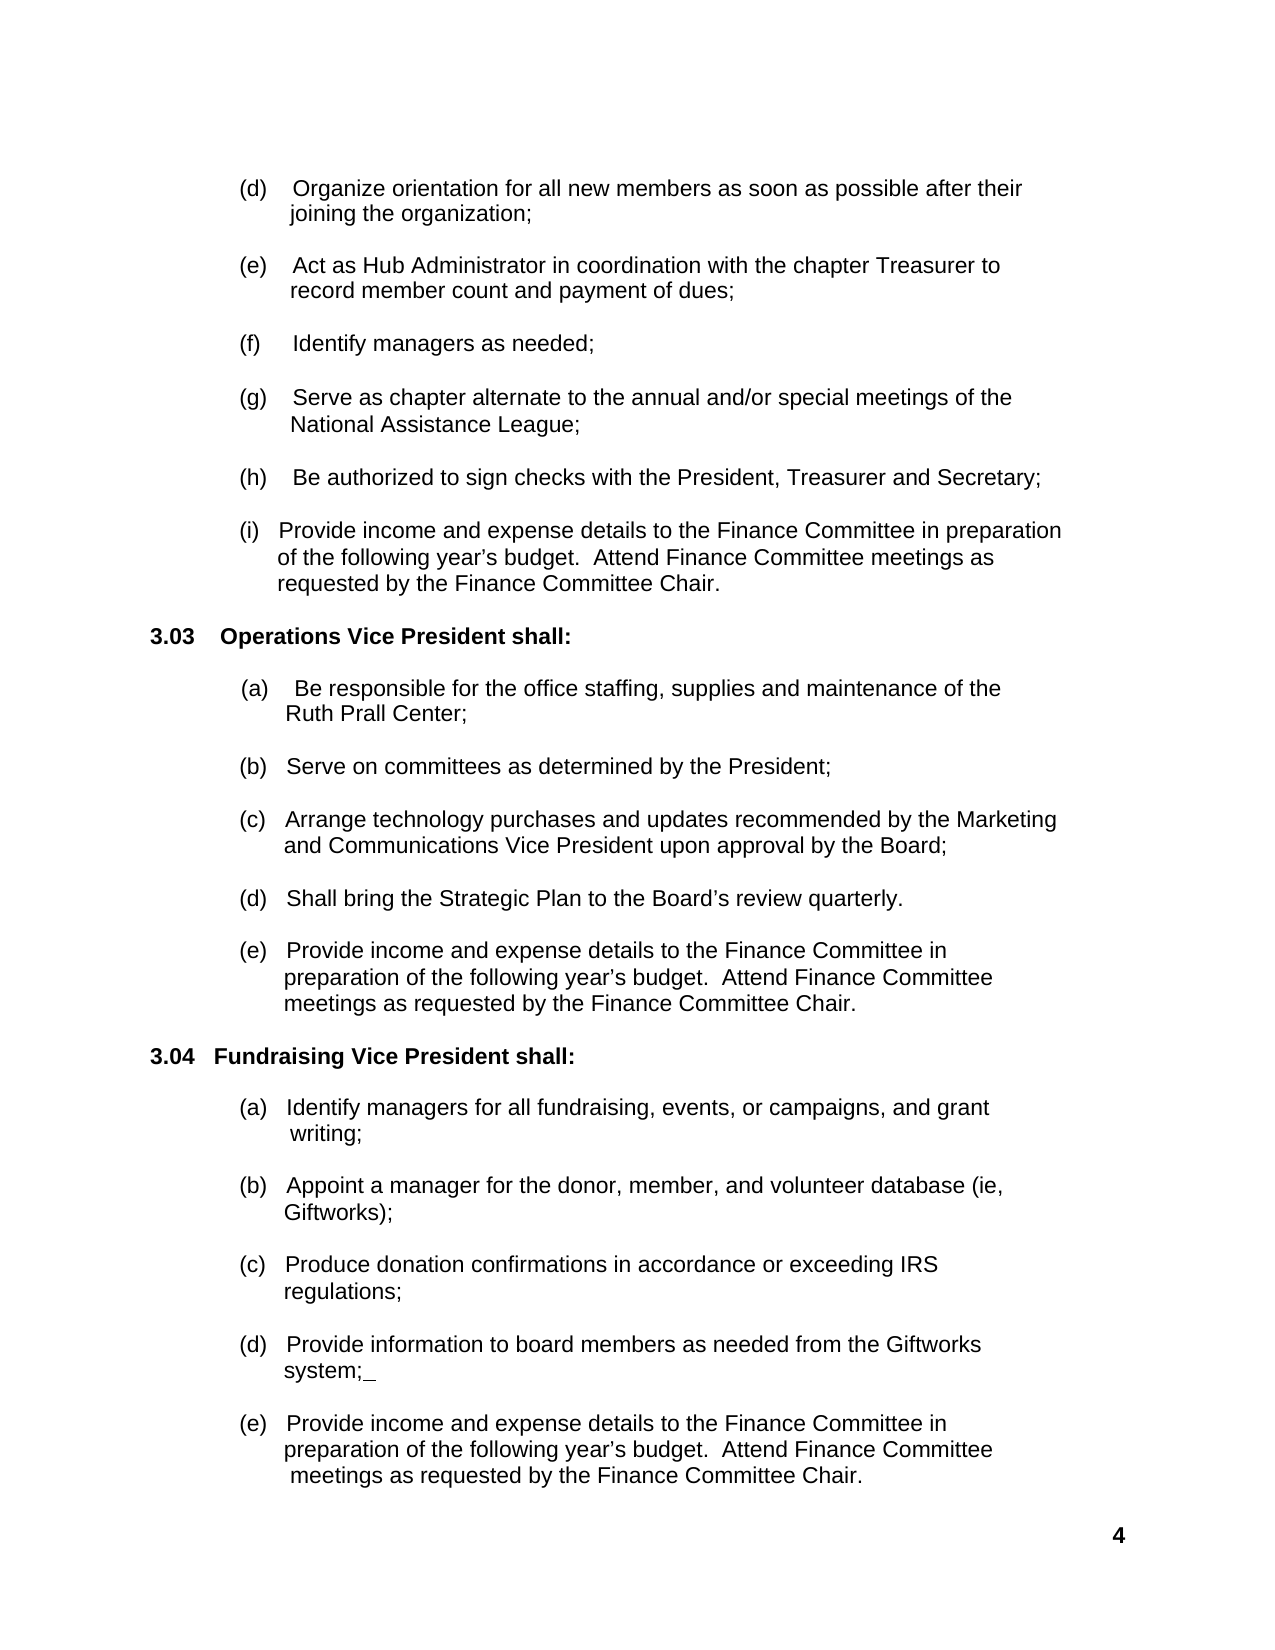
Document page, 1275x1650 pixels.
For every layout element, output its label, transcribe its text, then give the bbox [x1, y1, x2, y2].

text system; [150, 1357, 1125, 1383]
text (h) Be authorized to sign checks with the President, Treasurer and Secretary; [150, 464, 1125, 491]
text (c) Arrange technology purchases and updates recommended by the Marketing [150, 806, 1125, 832]
text (e) Provide income and expense details to the Finance Committee in [150, 937, 1125, 964]
text (e) Provide income and expense details to the Finance Committee in [150, 1409, 1125, 1436]
text National Assistance League; [150, 411, 1125, 437]
text meetings as requested by the Finance Committee Chair. [150, 1462, 1125, 1489]
text (c) Produce donation confirmations in accordance or exceeding IRS [150, 1251, 1125, 1278]
text writing; [150, 1121, 1045, 1146]
text (b) Serve on committees as determined by the President; [150, 753, 1125, 779]
text preparation of the following year’s budget. Attend Finance Committee [150, 1436, 1125, 1462]
text (e) Act as Hub Administrator in coordination with the chapter Treasurer to [150, 253, 1112, 278]
text (f) Identify managers as needed; [150, 330, 1125, 357]
text and Communications Vice President upon approval by the Board; [150, 832, 1125, 858]
text (d) Provide information to board members as needed from the Giftworks [150, 1331, 1125, 1357]
text 3.04 Fundraising Vice President shall: [150, 1043, 1125, 1069]
text (b) Appoint a manager for the donor, member, and volunteer database (ie, [150, 1172, 1125, 1199]
text (a) Identify managers for all fundraising, events, or campaigns, and grant [150, 1096, 1045, 1121]
text Ruth Prall Center; [234, 701, 1111, 726]
text 3.03 Operations Vice President shall: [150, 623, 1125, 649]
text (g) Serve as chapter alternate to the annual and/or special meetings of the [150, 384, 1125, 410]
text (d) Organize orientation for all new members as soon as possible after their [150, 176, 1112, 202]
text record member count and payment of dues; [150, 278, 1112, 303]
text (a) Be responsible for the office staffing, supplies and maintenance of the [234, 676, 1111, 701]
text preparation of the following year’s budget. Attend Finance Committee [150, 964, 1125, 990]
text joining the organization; [150, 202, 1112, 227]
text regulations; [150, 1278, 1125, 1304]
text meetings as requested by the Finance Committee Chair. [150, 990, 1125, 1017]
text of the following year’s budget. Attend Finance Committee meetings as [150, 544, 1125, 570]
text (i) Provide income and expense details to the Finance Committee in preparation [150, 517, 1125, 544]
text Giftworks); [150, 1199, 1125, 1225]
text (d) Shall bring the Strategic Plan to the Board’s review quarterly. [150, 885, 1125, 911]
text requested by the Finance Committee Chair. [150, 570, 1125, 596]
